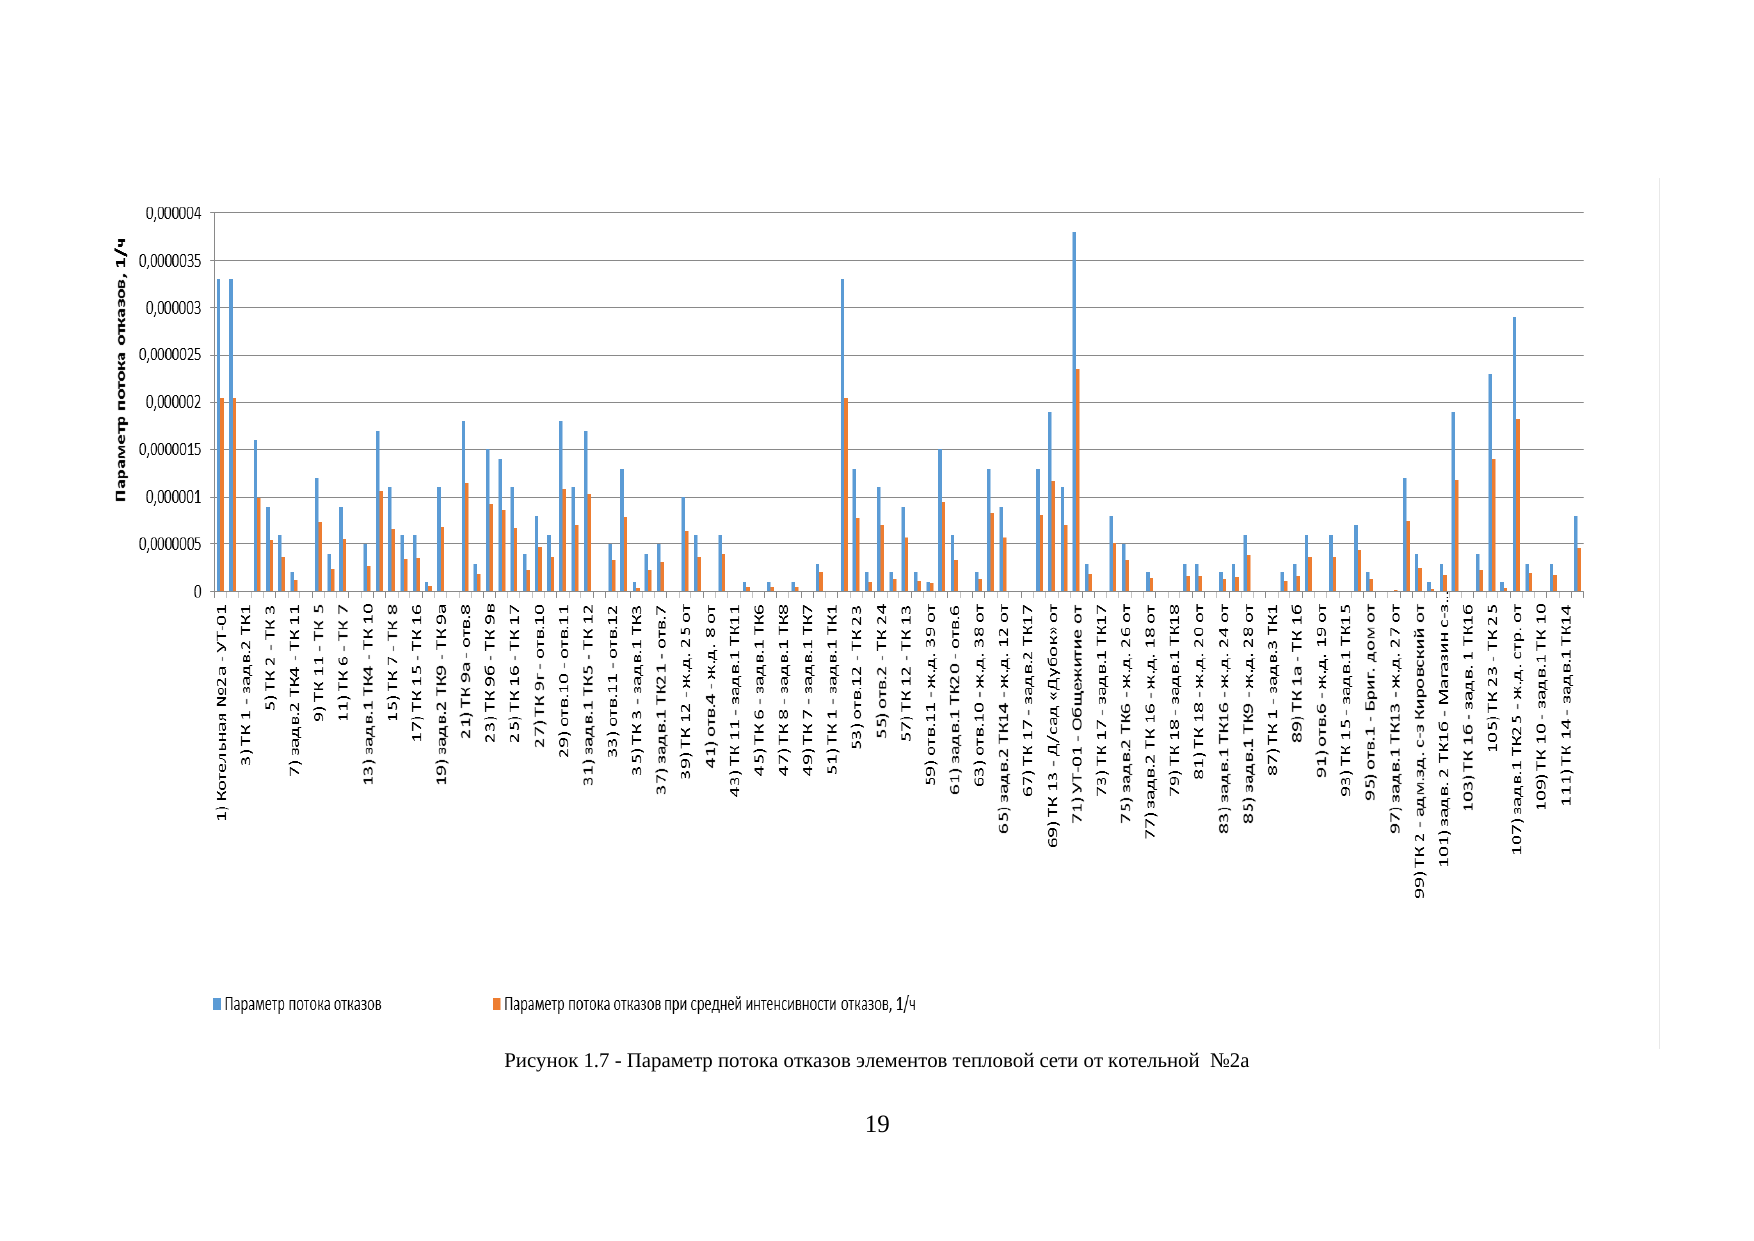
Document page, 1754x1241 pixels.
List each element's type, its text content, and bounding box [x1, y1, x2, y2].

text Рисунок 1.7 - Параметр потока отказов элементов тепловой сети от котельной №2а [89, 1048, 1665, 1072]
picture [94, 177, 1660, 1049]
